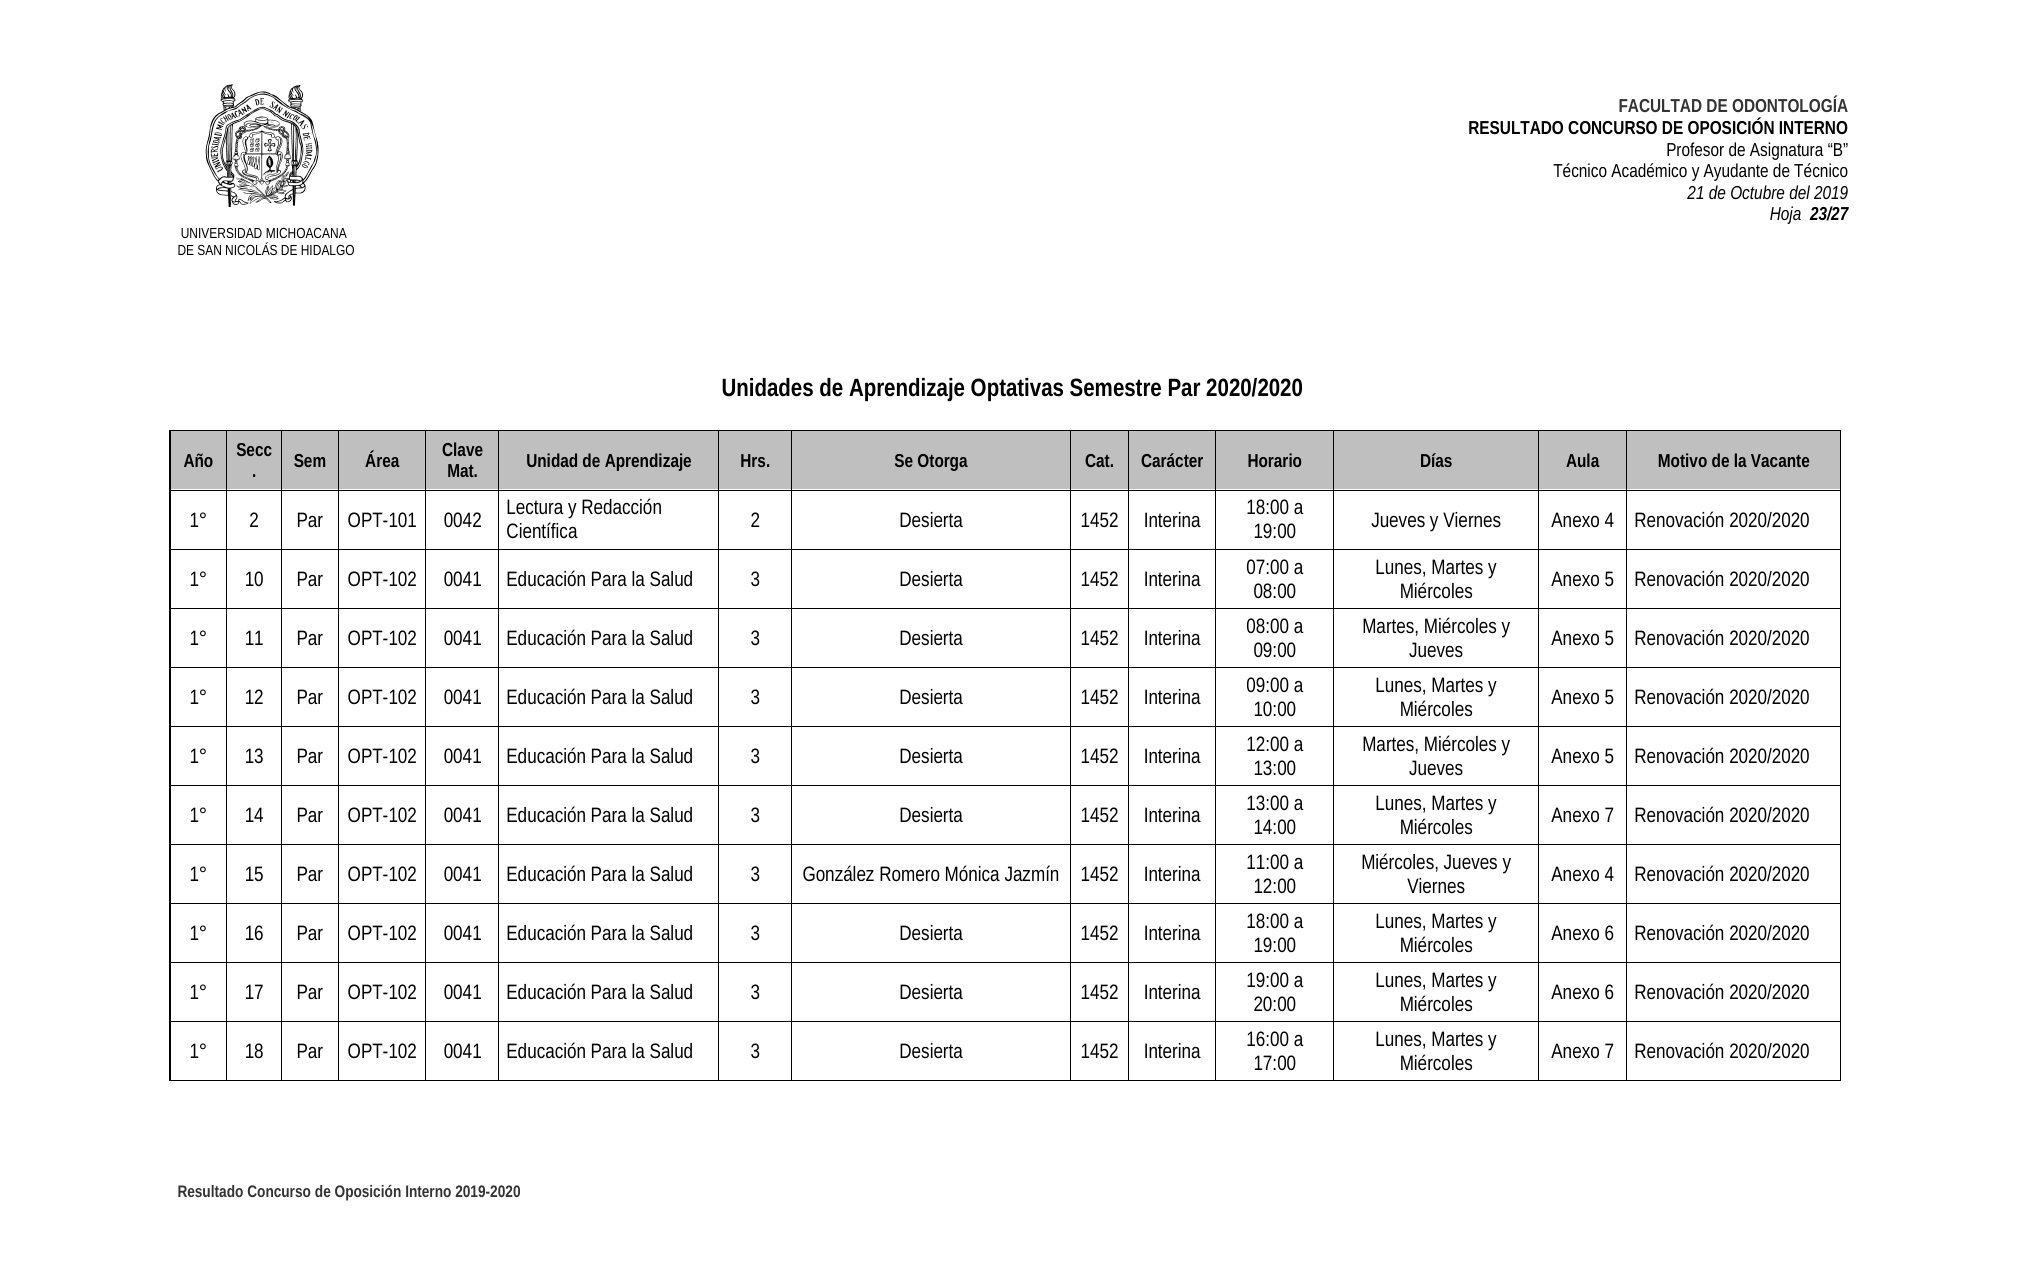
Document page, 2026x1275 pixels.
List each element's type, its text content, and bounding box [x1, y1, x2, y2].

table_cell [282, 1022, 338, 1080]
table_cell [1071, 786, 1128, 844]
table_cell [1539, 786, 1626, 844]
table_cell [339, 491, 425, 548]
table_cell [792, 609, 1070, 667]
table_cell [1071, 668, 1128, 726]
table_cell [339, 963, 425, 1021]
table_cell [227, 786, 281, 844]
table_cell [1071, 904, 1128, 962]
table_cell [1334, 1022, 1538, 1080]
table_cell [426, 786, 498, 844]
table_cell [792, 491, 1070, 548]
text Unidades de Aprendizaje Optativas Semestre Par 2020/2020 [177, 373, 1848, 402]
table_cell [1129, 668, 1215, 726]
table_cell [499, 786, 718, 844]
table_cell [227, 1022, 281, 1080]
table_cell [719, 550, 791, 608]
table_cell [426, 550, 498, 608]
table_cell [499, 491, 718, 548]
picture [204, 84, 319, 207]
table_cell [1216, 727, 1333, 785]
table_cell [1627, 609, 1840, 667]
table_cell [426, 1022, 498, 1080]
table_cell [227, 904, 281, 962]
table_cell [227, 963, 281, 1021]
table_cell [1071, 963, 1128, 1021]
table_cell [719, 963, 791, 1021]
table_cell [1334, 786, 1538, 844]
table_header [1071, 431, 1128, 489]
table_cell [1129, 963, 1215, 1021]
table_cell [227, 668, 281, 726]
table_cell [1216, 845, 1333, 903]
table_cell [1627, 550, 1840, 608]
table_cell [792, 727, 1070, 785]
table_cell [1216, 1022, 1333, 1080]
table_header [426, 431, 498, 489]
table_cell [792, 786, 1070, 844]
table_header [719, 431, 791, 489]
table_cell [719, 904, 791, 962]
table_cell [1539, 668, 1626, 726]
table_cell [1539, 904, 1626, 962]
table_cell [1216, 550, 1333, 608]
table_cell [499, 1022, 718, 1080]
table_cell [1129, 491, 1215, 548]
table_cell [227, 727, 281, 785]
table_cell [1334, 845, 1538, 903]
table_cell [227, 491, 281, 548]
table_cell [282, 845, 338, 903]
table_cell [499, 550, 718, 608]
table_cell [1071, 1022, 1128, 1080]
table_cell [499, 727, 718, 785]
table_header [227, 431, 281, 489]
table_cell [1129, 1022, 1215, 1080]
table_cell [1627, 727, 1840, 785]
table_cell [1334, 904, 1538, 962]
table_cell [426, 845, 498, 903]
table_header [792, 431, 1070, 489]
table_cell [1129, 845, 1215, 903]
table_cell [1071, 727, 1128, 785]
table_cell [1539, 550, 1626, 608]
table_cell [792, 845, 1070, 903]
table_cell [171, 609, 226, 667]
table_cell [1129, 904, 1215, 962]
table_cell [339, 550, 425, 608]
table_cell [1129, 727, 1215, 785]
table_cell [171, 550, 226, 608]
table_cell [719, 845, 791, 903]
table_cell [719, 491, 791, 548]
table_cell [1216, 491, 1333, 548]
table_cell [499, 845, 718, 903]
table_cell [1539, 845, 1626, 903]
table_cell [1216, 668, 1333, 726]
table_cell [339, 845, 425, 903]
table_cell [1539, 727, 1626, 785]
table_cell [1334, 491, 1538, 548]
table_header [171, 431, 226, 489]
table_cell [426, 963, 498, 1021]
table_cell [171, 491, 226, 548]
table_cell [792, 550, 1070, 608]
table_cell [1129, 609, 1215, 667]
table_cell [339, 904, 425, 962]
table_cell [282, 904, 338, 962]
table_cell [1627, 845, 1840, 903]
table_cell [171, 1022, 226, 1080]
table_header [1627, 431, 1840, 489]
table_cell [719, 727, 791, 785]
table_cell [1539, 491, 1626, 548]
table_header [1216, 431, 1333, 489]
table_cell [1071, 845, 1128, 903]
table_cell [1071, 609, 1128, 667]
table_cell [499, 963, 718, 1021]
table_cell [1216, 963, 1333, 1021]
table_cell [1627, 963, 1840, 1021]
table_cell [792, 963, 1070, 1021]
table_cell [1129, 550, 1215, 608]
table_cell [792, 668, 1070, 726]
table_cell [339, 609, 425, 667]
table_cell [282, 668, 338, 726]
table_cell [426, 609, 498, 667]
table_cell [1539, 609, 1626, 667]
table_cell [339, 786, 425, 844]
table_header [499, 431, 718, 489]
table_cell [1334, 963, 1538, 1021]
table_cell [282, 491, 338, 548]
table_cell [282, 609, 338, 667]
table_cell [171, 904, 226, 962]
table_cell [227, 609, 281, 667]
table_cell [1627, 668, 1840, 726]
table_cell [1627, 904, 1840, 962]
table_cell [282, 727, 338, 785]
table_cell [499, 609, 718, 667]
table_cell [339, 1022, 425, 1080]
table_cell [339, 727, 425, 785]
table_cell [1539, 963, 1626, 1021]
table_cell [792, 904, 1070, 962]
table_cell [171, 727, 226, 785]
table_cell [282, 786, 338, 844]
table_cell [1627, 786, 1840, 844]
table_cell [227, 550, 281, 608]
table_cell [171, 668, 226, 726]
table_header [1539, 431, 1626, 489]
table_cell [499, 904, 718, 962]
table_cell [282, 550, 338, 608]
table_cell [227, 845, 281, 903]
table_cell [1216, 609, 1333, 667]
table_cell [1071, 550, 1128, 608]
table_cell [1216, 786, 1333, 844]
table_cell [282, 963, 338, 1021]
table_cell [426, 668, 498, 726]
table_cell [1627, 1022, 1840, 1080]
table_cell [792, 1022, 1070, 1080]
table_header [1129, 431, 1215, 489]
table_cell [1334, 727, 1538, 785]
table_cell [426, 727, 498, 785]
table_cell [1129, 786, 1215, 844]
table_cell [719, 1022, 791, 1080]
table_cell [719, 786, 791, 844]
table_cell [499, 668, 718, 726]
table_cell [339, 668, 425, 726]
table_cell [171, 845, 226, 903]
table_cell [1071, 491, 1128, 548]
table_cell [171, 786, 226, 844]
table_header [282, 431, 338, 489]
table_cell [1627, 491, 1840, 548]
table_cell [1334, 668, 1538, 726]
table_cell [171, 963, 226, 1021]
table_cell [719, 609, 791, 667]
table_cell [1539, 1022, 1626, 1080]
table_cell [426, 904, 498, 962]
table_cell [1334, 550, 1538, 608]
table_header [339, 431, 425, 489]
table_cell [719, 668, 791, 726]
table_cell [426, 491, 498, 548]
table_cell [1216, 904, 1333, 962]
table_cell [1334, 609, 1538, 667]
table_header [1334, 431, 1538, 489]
